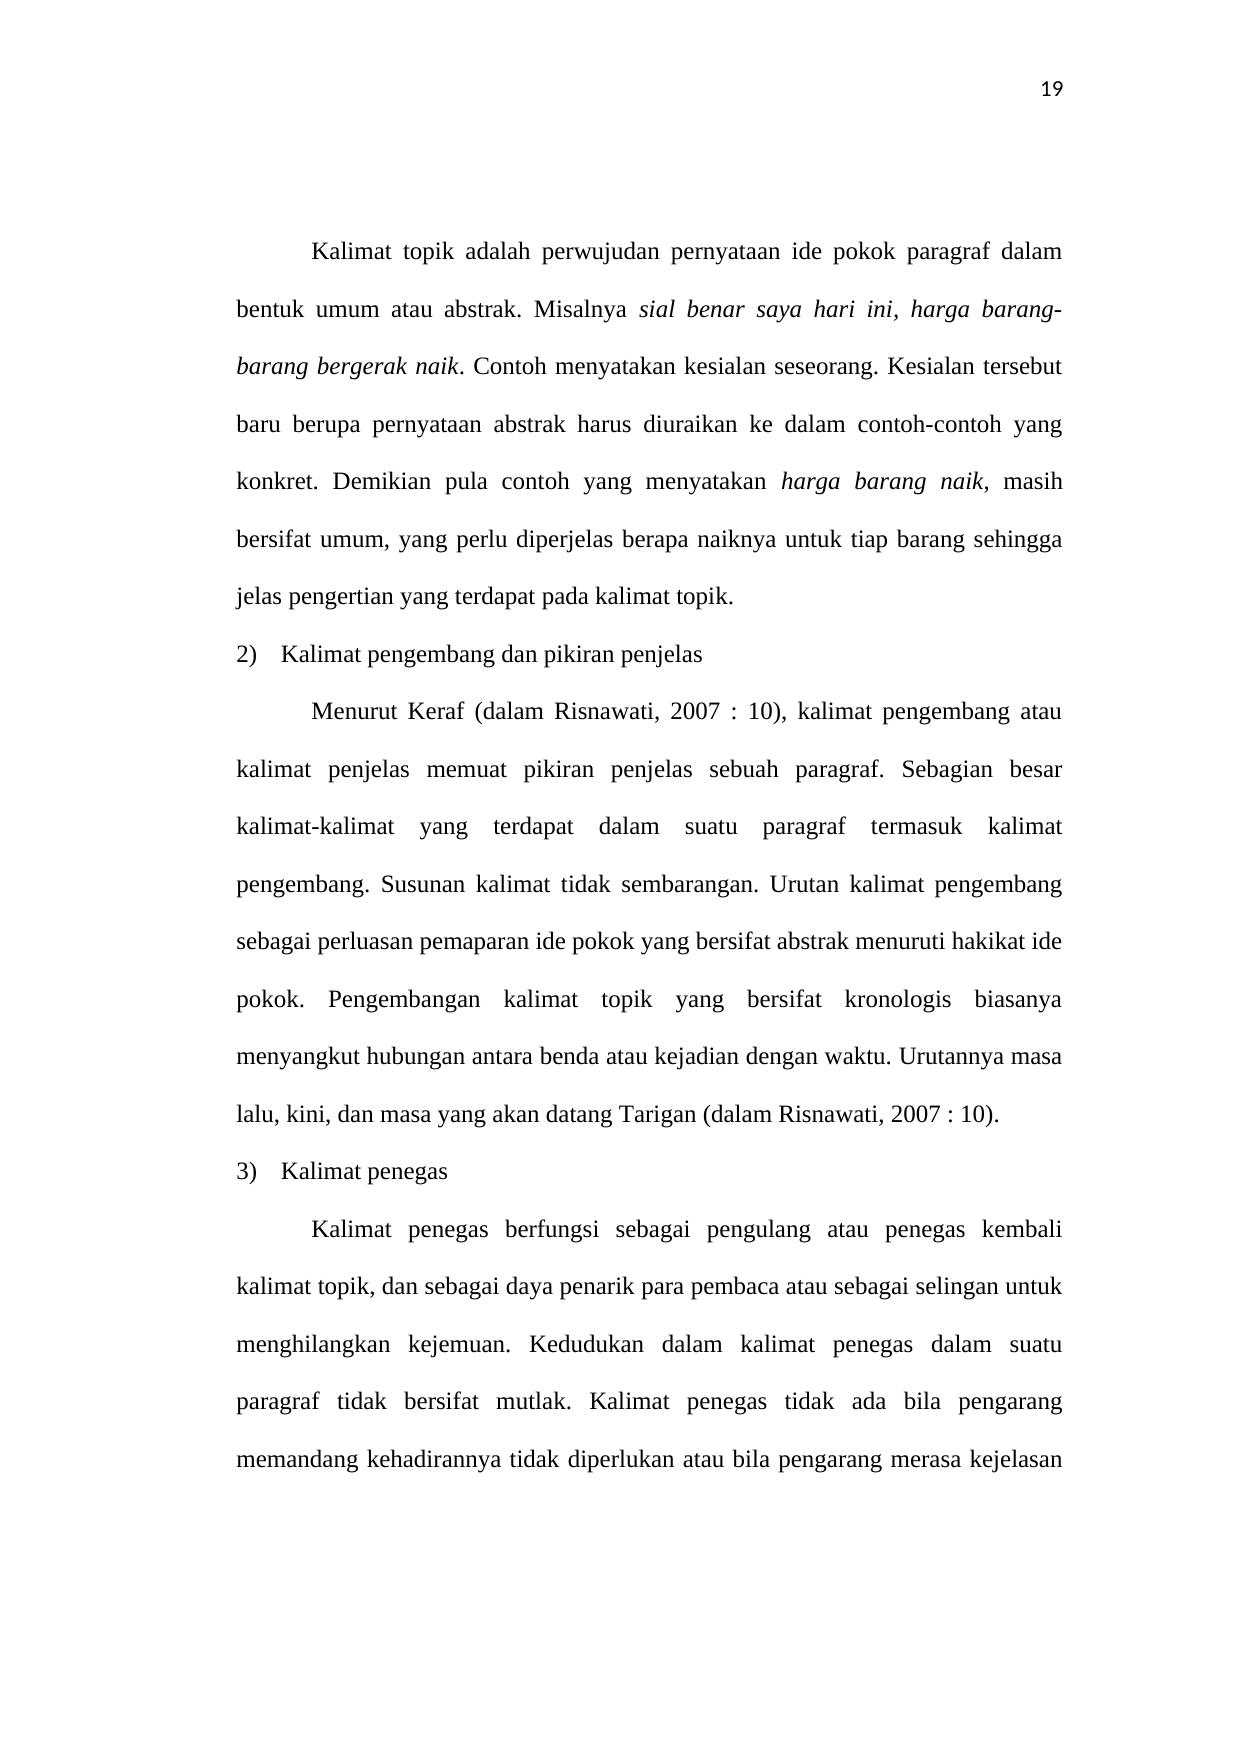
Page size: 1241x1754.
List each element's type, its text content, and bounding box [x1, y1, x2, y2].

text Menurut Keraf (dalam Risnawati, 2007 : 10), kalimat pengembang atau kalimat penjelas memuat pikiran penjelas sebuah paragraf. Sebagian besar kalimat-kalimat yang terdapat dalam suatu paragraf termasuk kalimat pengembang. Susunan kalimat tidak sembarangan. Urutan kalimat pengembang sebagai perluasan pemaparan ide pokok yang bersifat abstrak menuruti hakikat ide pokok. Pengembangan kalimat topik yang bersifat kronologis biasanya menyangkut hubungan antara benda atau kejadian dengan waktu. Urutannya masa lalu, kini, dan masa yang akan datang Tarigan (dalam Risnawati, 2007 : 10). [236, 696, 1063, 1127]
text Kalimat topik adalah perwujudan pernyataan ide pokok paragraf dalam bentuk umum atau abstrak. Misalnya sial benar saya hari ini, harga barang-barang bergerak naik. Contoh menyatakan kesialan seseorang. Kesialan tersebut baru berupa pernyataan abstrak harus diuraikan ke dalam contoh-contoh yang konkret. Demikian pula contoh yang menyatakan harga barang naik, masih bersifat umum, yang perlu diperjelas berapa naiknya untuk tiap barang sehingga jelas pengertian yang terdapat pada kalimat topik. [236, 236, 1063, 610]
list Kalimat pengembang dan pikiran penjelas [236, 639, 1063, 667]
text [236, 1214, 1063, 1472]
list Kalimat penegas [236, 1156, 1063, 1185]
